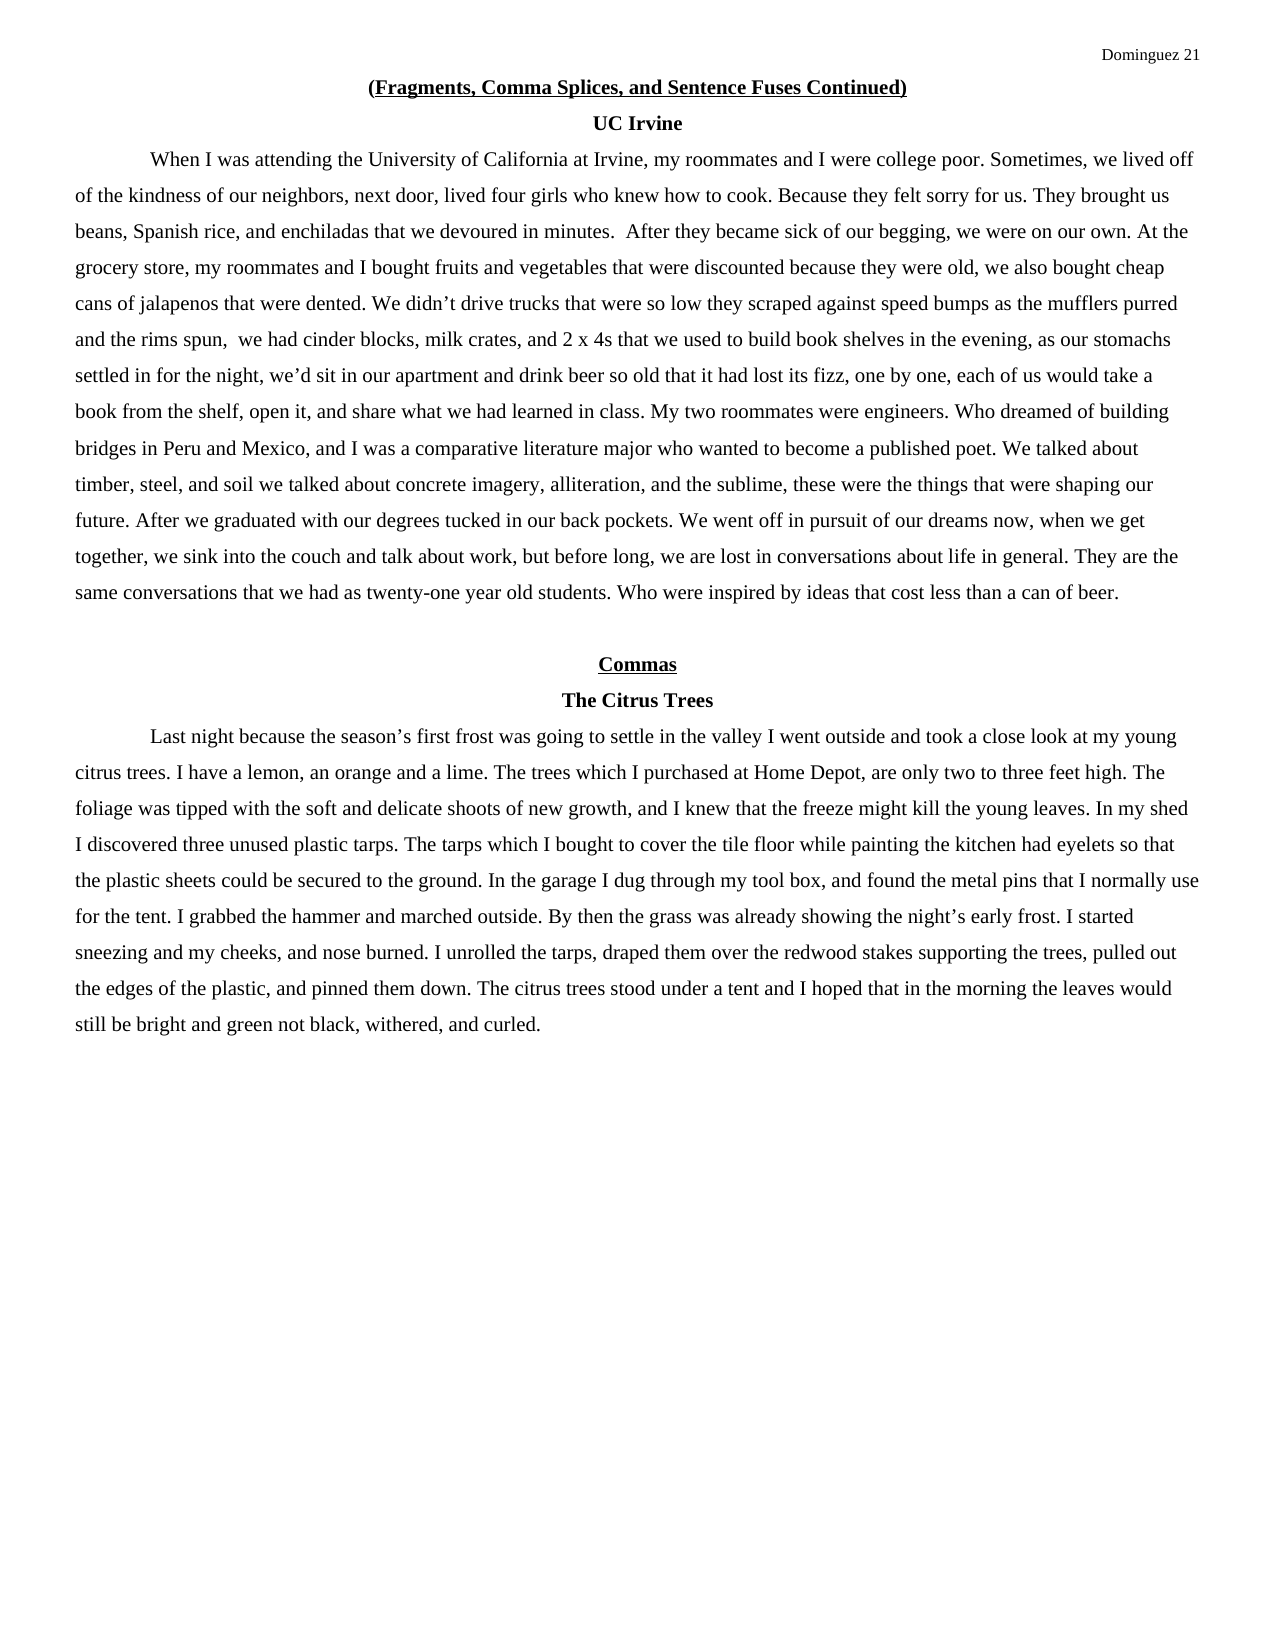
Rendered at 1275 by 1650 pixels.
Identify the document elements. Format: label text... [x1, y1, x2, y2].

text Commas [75, 652, 1200, 676]
text UC Irvine [75, 111, 1200, 135]
text (Fragments, Comma Splices, and Sentence Fuses Continued) [75, 75, 1200, 99]
subtitle Last night because the season’s first frost was going to settle in the valley I went outside and took a close look at my young citrus trees. I have a lemon, an orange and a lime. The trees which I purchased at Home Depot, are only two to three feet high. The foliage was tipped with the soft and delicate shoots of new growth, and I knew that the freeze might kill the young leaves. In my shed I discovered three unused plastic tarps. The tarps which I bought to cover the tile floor while painting the kitchen had eyelets so that the plastic sheets could be secured to the ground. In the garage I dug through my tool box, and found the metal pins that I normally use for the tent. I grabbed the hammer and marched outside. By then the grass was already showing the night’s early frost. I started sneezing and my cheeks, and nose burned. I unrolled the tarps, draped them over the redwood stakes supporting the trees, pulled out the edges of the plastic, and pinned them down. The citrus trees stood under a tent and I hoped that in the morning the leaves would still be bright and green not black, withered, and curled. [75, 724, 1200, 1036]
text When I was attending the University of California at Irvine, my roommates and I were college poor. Sometimes, we lived off of the kindness of our neighbors, next door, lived four girls who knew how to cook. Because they felt sorry for us. They brought us beans, Spanish rice, and enchiladas that we devoured in minutes. After they became sick of our begging, we were on our own. At the grocery store, my roommates and I bought fruits and vegetables that were discounted because they were old, we also bought cheap cans of jalapenos that were dented. We didn’t drive trucks that were so low they scraped against speed bumps as the mufflers purred and the rims spun, we had cinder blocks, milk crates, and 2 x 4s that we used to build book shelves in the evening, as our stomachs settled in for the night, we’d sit in our apartment and drink beer so old that it had lost its fizz, one by one, each of us would take a book from the shelf, open it, and share what we had learned in class. My two roommates were engineers. Who dreamed of building bridges in Peru and Mexico, and I was a comparative literature major who wanted to become a published poet. We talked about timber, steel, and soil we talked about concrete imagery, alliteration, and the sublime, these were the things that were shaping our future. After we graduated with our degrees tucked in our back pockets. We went off in pursuit of our dreams now, when we get together, we sink into the couch and talk about work, but before long, we are lost in conversations about life in general. They are the same conversations that we had as twenty-one year old students. Who were inspired by ideas that cost less than a can of beer. [75, 147, 1200, 604]
text The Citrus Trees [75, 688, 1200, 712]
